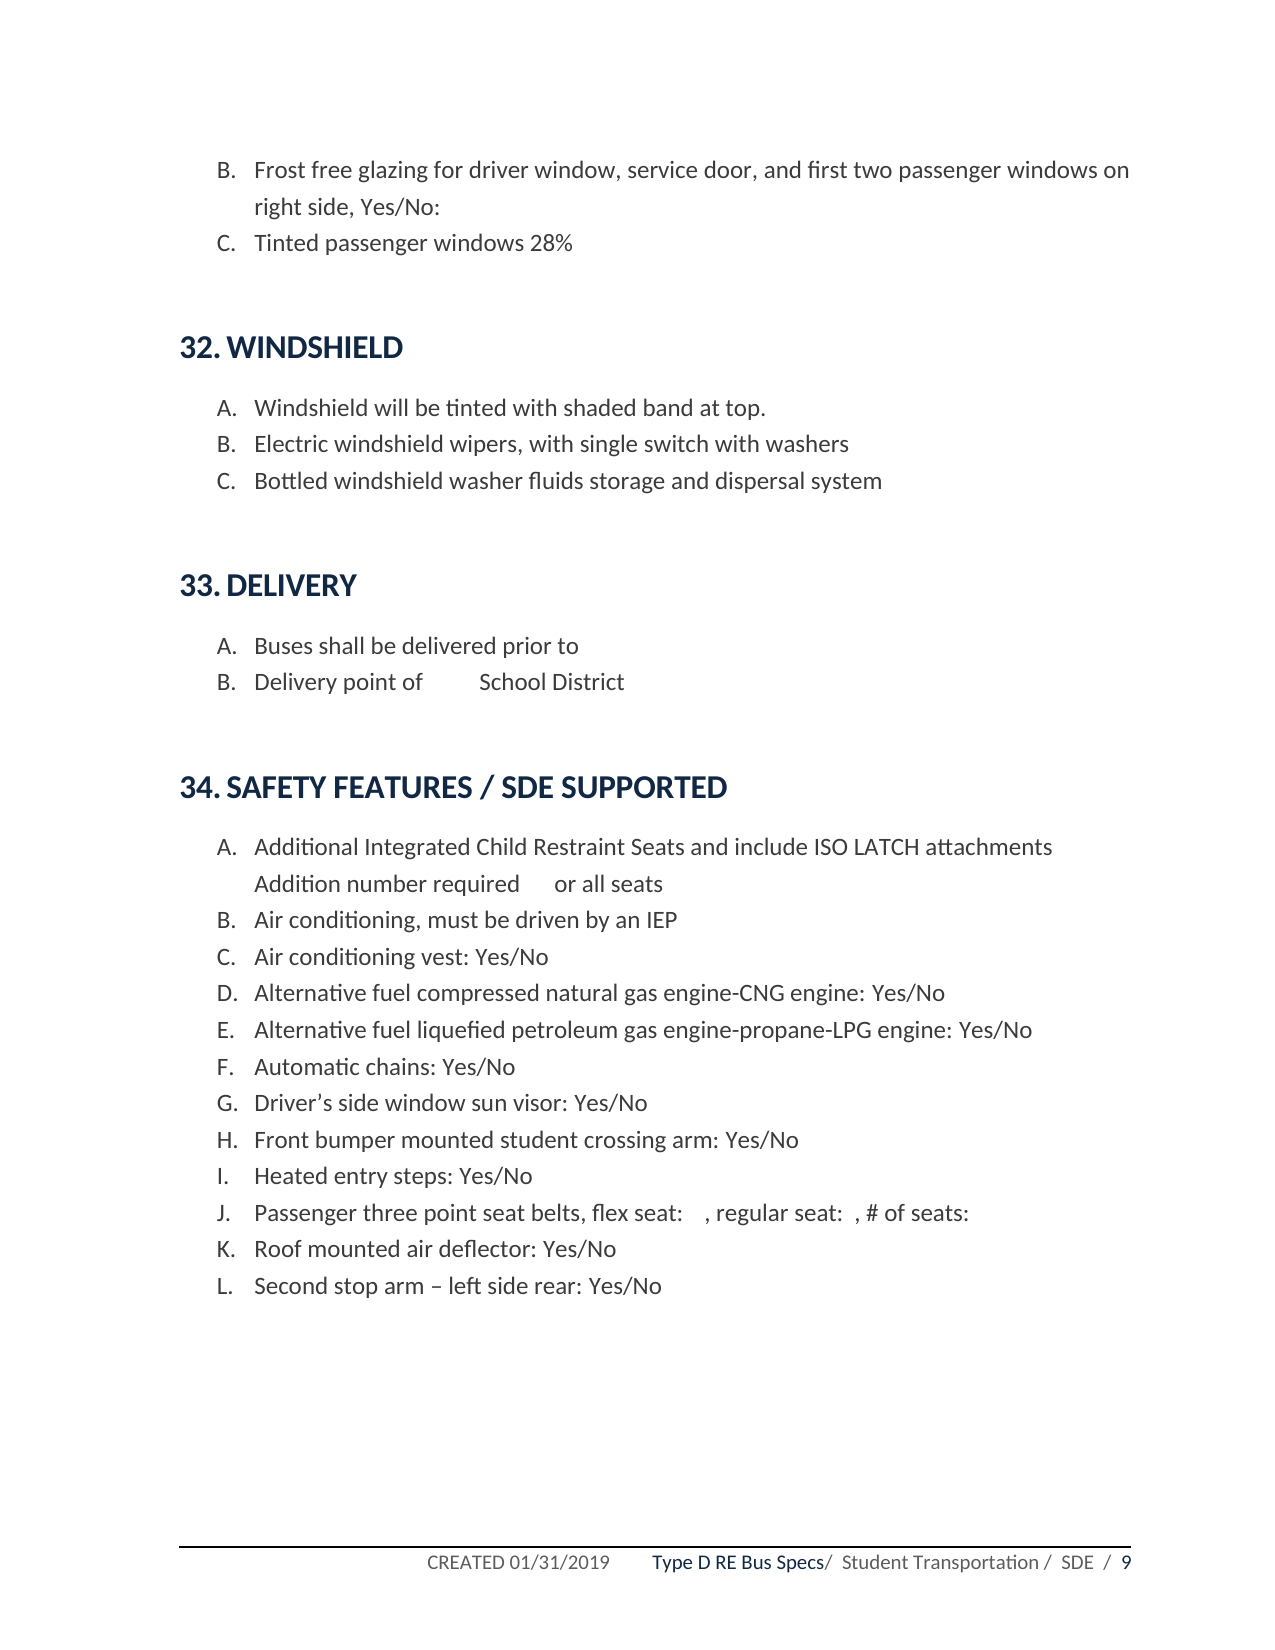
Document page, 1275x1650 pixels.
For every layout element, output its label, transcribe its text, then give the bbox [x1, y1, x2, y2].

list Frost free glazing for driver window, service door, and first two passenger windows on right side, Yes/No: [217, 154, 1131, 221]
list Driver’s side window sun visor: Yes/No [217, 1087, 1131, 1118]
list Roof mounted air deflector: Yes/No [217, 1233, 1131, 1264]
list Air conditioning vest: Yes/No [217, 941, 1131, 972]
list Tinted passenger windows 28% [217, 227, 1131, 258]
list Electric windshield wipers, with single switch with washers [217, 429, 1131, 459]
subtitle SAFETY FEATURES / SDE SUPPORTED [179, 766, 1131, 806]
list Passenger three point seat belts, flex seat: , regular seat: , # of seats: [217, 1197, 1131, 1227]
list Bottled windshield washer fluids storage and dispersal system [217, 465, 1131, 496]
list Alternative fuel liquefied petroleum gas engine-propane-LPG engine: Yes/No [217, 1014, 1131, 1045]
list Buses shall be delivered prior to [217, 630, 1131, 661]
list Delivery point of School District [217, 667, 1131, 697]
list Air conditioning, must be driven by an IEP [217, 904, 1131, 935]
list Automatic chains: Yes/No [217, 1051, 1131, 1081]
list Second stop arm – left side rear: Yes/No [217, 1270, 1131, 1301]
list Additional Integrated Child Restraint Seats and include ISO LATCH attachments [217, 831, 1131, 862]
list Windshield will be tinted with shaded band at top. [217, 392, 1131, 423]
list Front bumper mounted student crossing arm: Yes/No [217, 1124, 1131, 1154]
subtitle WINDSHIELD [179, 326, 1131, 367]
list Addition number required or all seats [254, 868, 1131, 898]
list Heated entry steps: Yes/No [217, 1160, 1131, 1191]
subtitle DELIVERY [179, 564, 1131, 605]
list Alternative fuel compressed natural gas engine-CNG engine: Yes/No [217, 978, 1131, 1008]
